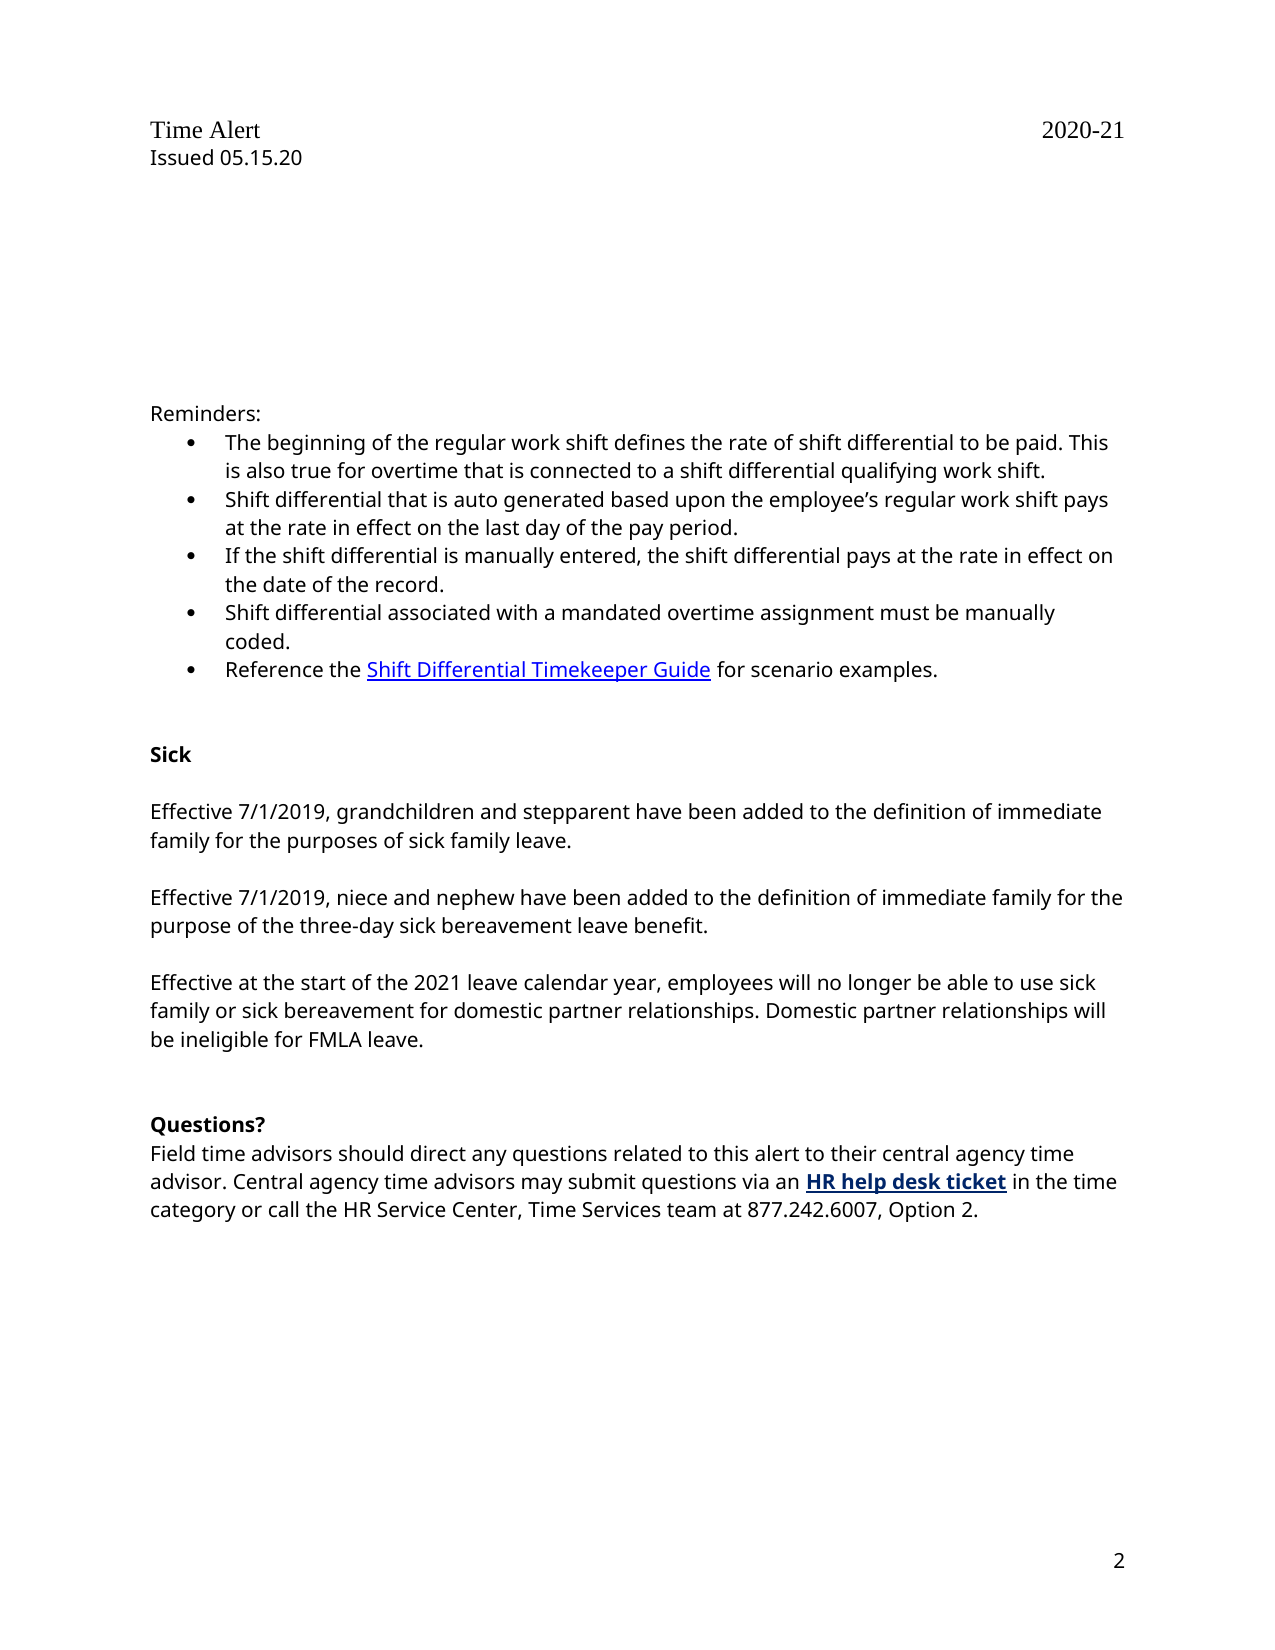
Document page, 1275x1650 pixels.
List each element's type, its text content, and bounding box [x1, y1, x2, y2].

list The beginning of the regular work shift defines the rate of shift differential to be paid. This is also true for overtime that is connected to a shift differential qualifying work shift. [187, 428, 1125, 485]
text Reminders: [150, 399, 1125, 428]
list Shift differential associated with a mandated overtime assignment must be manually coded. [187, 598, 1125, 655]
list If the shift differential is manually entered, the shift differential pays at the rate in effect on the date of the record. [187, 542, 1125, 598]
text Sick [150, 741, 1125, 769]
text Effective 7/1/2019, niece and nephew have been added to the definition of immediate family for the purpose of the three-day sick bereavement leave benefit. [150, 883, 1125, 940]
list Reference the Shift Differential Timekeeper Guide for scenario examples. [187, 655, 1125, 684]
text Questions? Field time advisors should direct any questions related to this alert to their central agency time advisor. Central agency time advisors may submit questions via an HR help desk ticket in the time category or call the HR Service Center, Time Services team at 877.242.6007, Option 2. [150, 1110, 1125, 1224]
text Effective 7/1/2019, grandchildren and stepparent have been added to the definition of immediate family for the purposes of sick family leave. [150, 797, 1125, 854]
text Effective at the start of the 2021 leave calendar year, employees will no longer be able to use sick family or sick bereavement for domestic partner relationships. Domestic partner relationships will be ineligible for FMLA leave. [150, 968, 1125, 1053]
list Shift differential that is auto generated based upon the employee’s regular work shift pays at the rate in effect on the last day of the pay period. [187, 485, 1125, 542]
